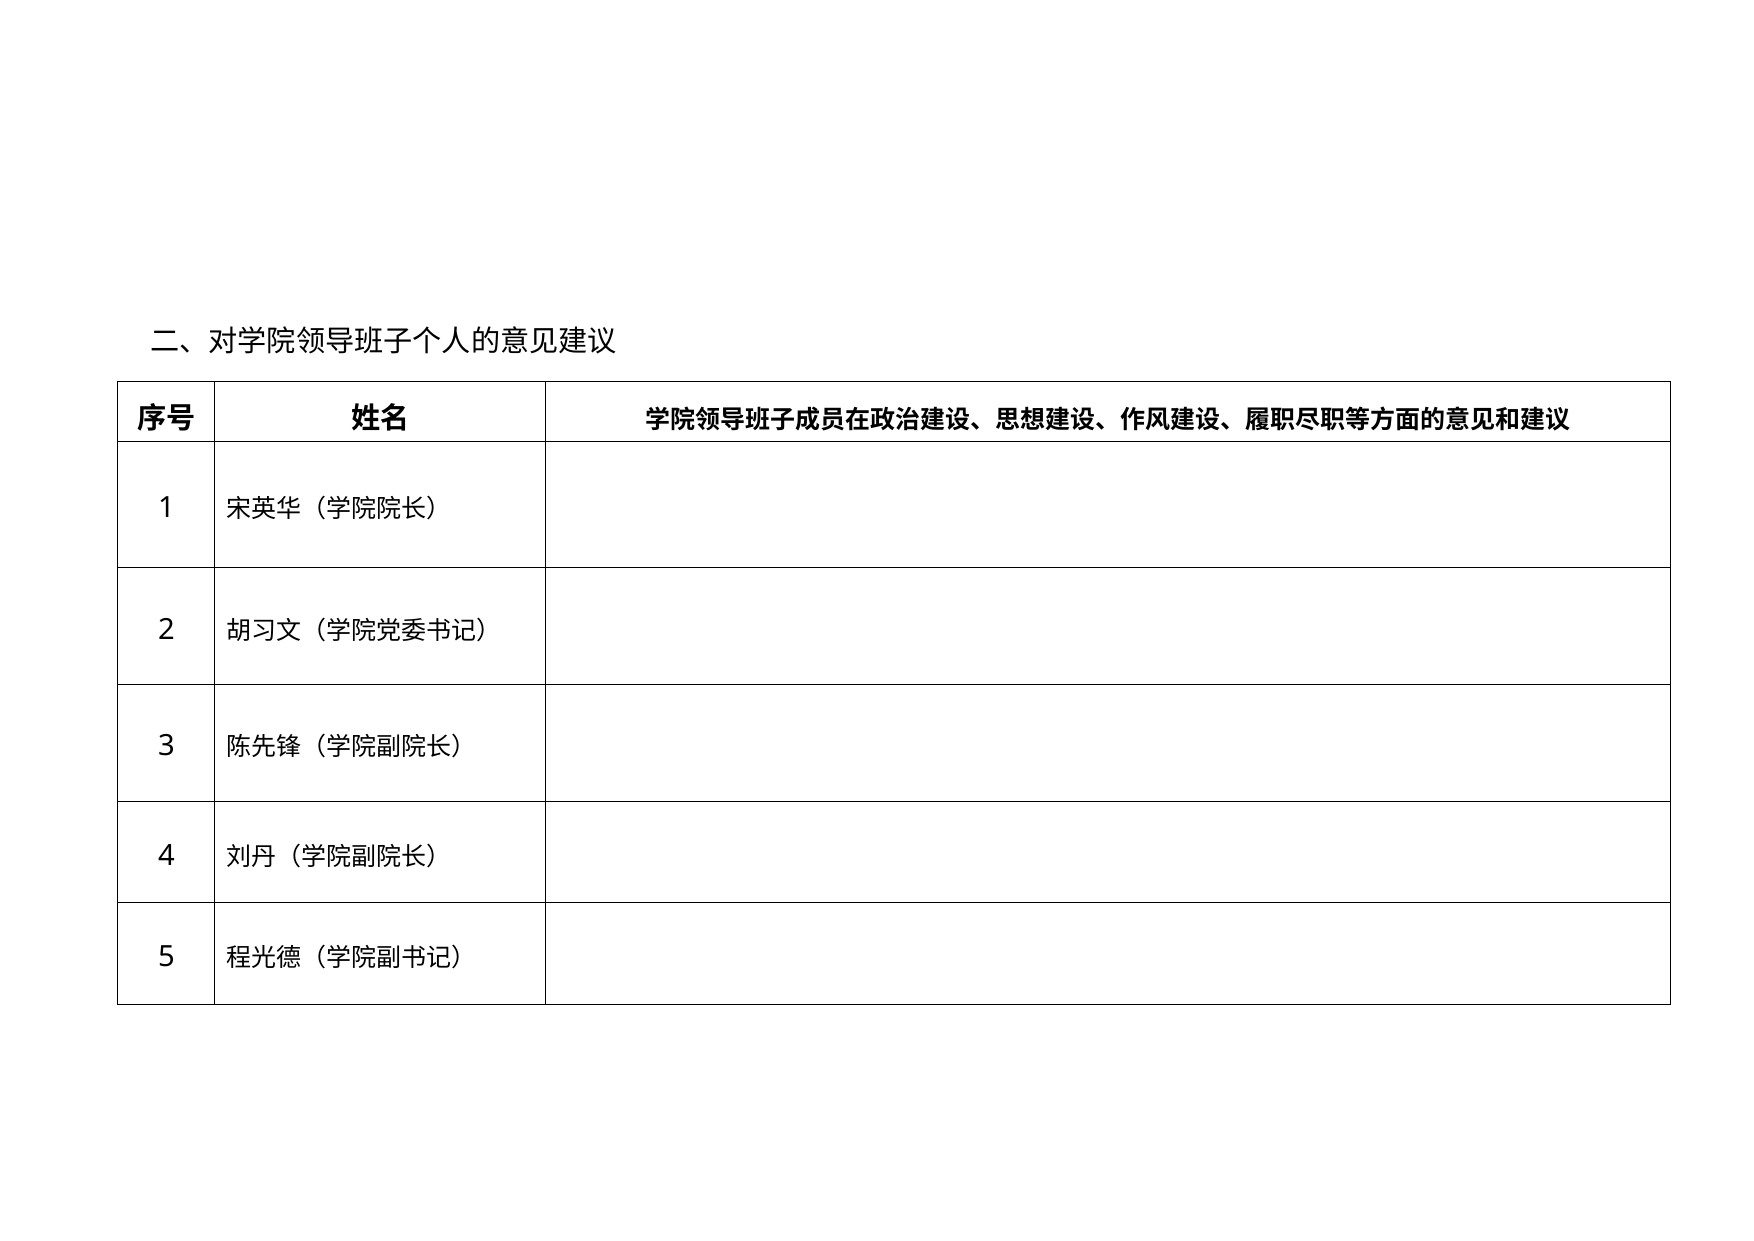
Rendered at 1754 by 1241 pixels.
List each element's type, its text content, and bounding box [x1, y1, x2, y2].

table_header 学院领导班子成员在政治建设、思想建设、作风建设、履职尽职等方面的意见和建议 [546, 382, 1670, 441]
table_cell 宋英华（学院院长） [215, 442, 545, 567]
table_header 序号 [118, 382, 214, 441]
table_cell 3 [118, 685, 214, 801]
table_cell 程光德（学院副书记） [215, 903, 545, 1004]
table_cell [546, 802, 1670, 902]
table_cell [546, 685, 1670, 801]
table_header 姓名 [215, 382, 545, 441]
table_cell 刘丹（学院副院长） [215, 802, 545, 902]
text 二、对学院领导班子个人的意见建议 [150, 317, 1604, 360]
table_cell 胡习文（学院党委书记） [215, 568, 545, 684]
table_cell [546, 903, 1670, 1004]
table_cell [546, 442, 1670, 567]
table_cell 2 [118, 568, 214, 684]
table_cell 1 [118, 442, 214, 567]
table_cell 4 [118, 802, 214, 902]
table_cell 5 [118, 903, 214, 1004]
table_cell [546, 568, 1670, 684]
table_cell 陈先锋（学院副院长） [215, 685, 545, 801]
